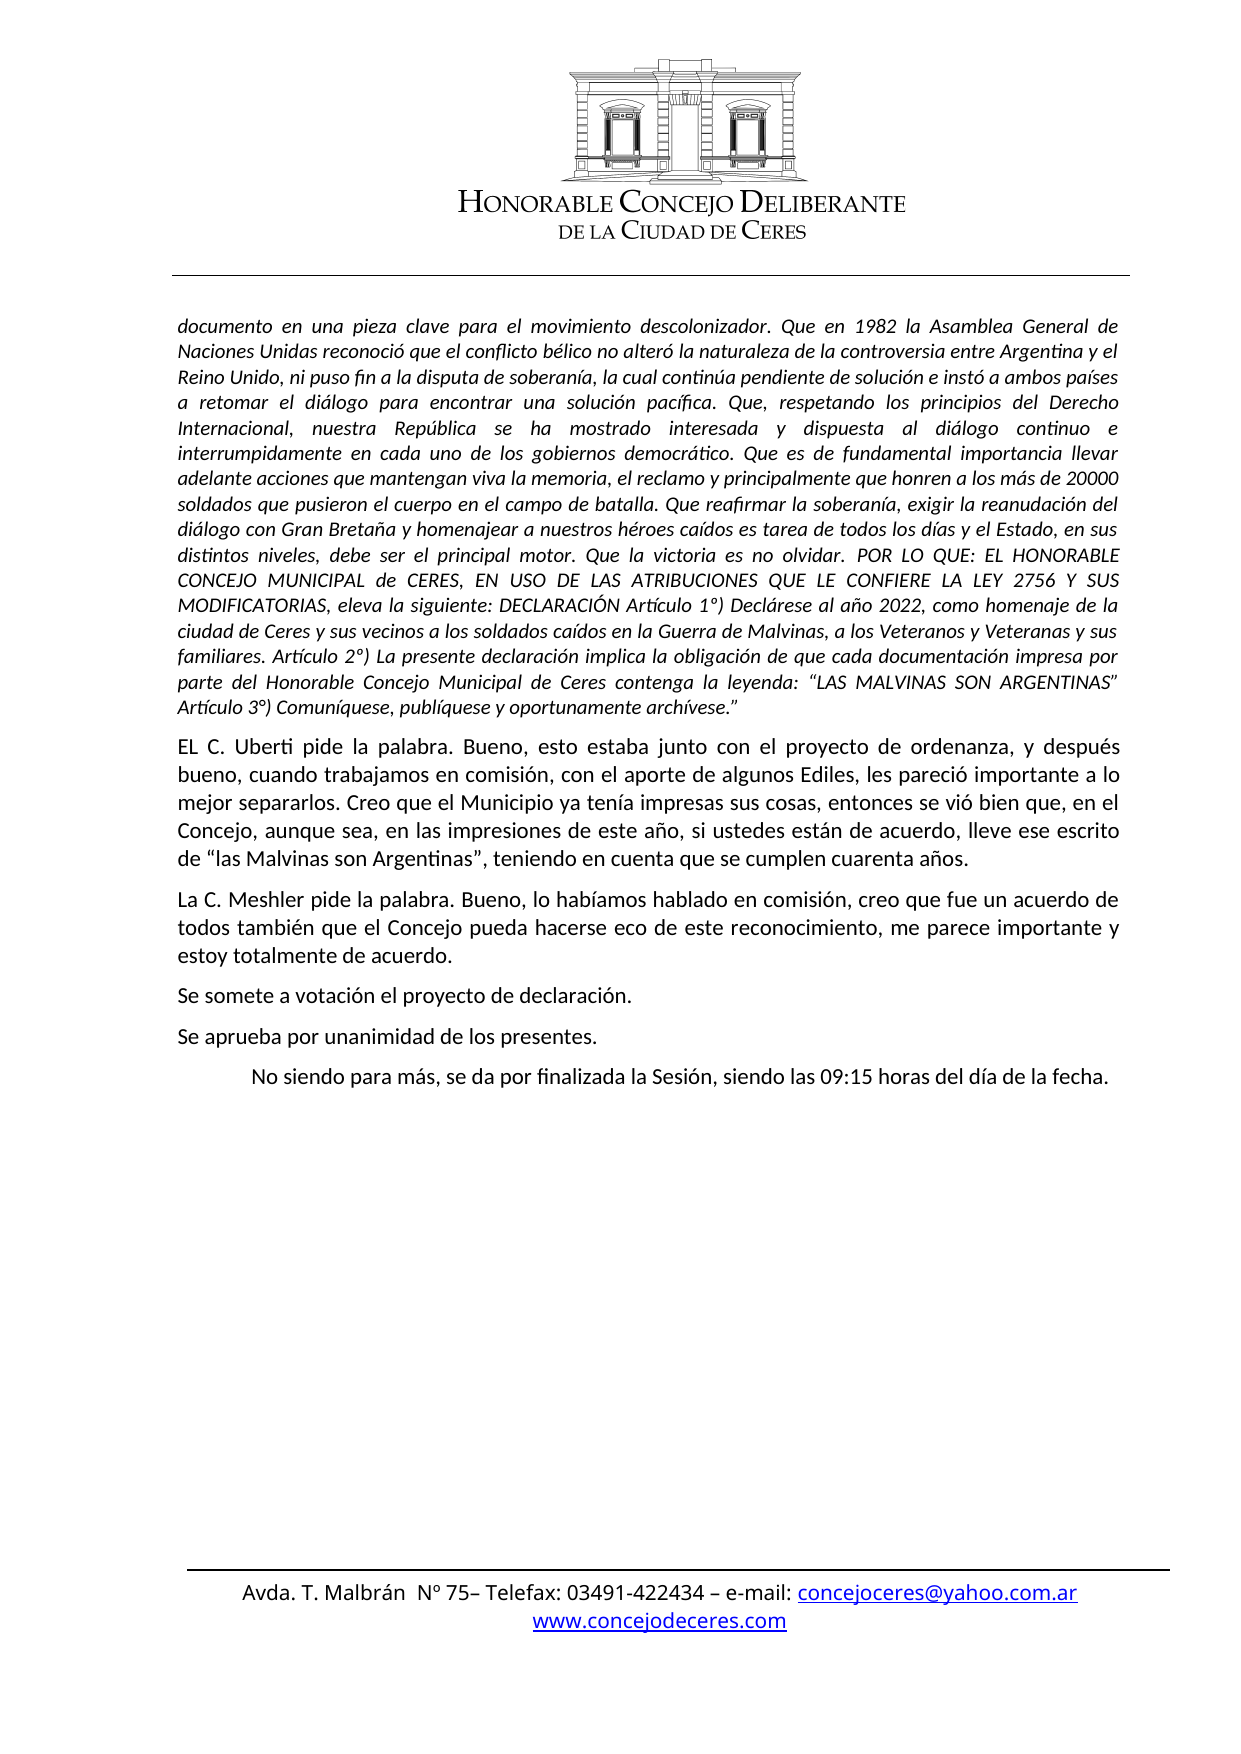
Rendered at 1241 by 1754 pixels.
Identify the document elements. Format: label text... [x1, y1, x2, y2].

picture [458, 59, 906, 239]
text Se somete a votación el proyecto de declaración. [177, 981, 1122, 1009]
text No siendo para más, se da por finalizada la Sesión, siendo las 09:15 horas del día de la fecha. [177, 1062, 1122, 1090]
text Se aprueba por unanimidad de los presentes. [177, 1022, 1122, 1050]
text EL C. Uberti pide la palabra. Bueno, esto estaba junto con el proyecto de ordenanza, y después bueno, cuando trabajamos en comisión, con el aporte de algunos Ediles, les pareció importante a lo mejor separarlos. Creo que el Municipio ya tenía impresas sus cosas, entonces se vió bien que, en el Concejo, aunque sea, en las impresiones de este año, si ustedes están de acuerdo, lleve ese escrito de “las Malvinas son Argentinas”, teniendo en cuenta que se cumplen cuarenta años. [177, 732, 1122, 872]
text La C. Meshler pide la palabra. Bueno, lo habíamos hablado en comisión, creo que fue un acuerdo de todos también que el Concejo pueda hacerse eco de este reconocimiento, me parece importante y estoy totalmente de acuerdo. [177, 885, 1122, 969]
